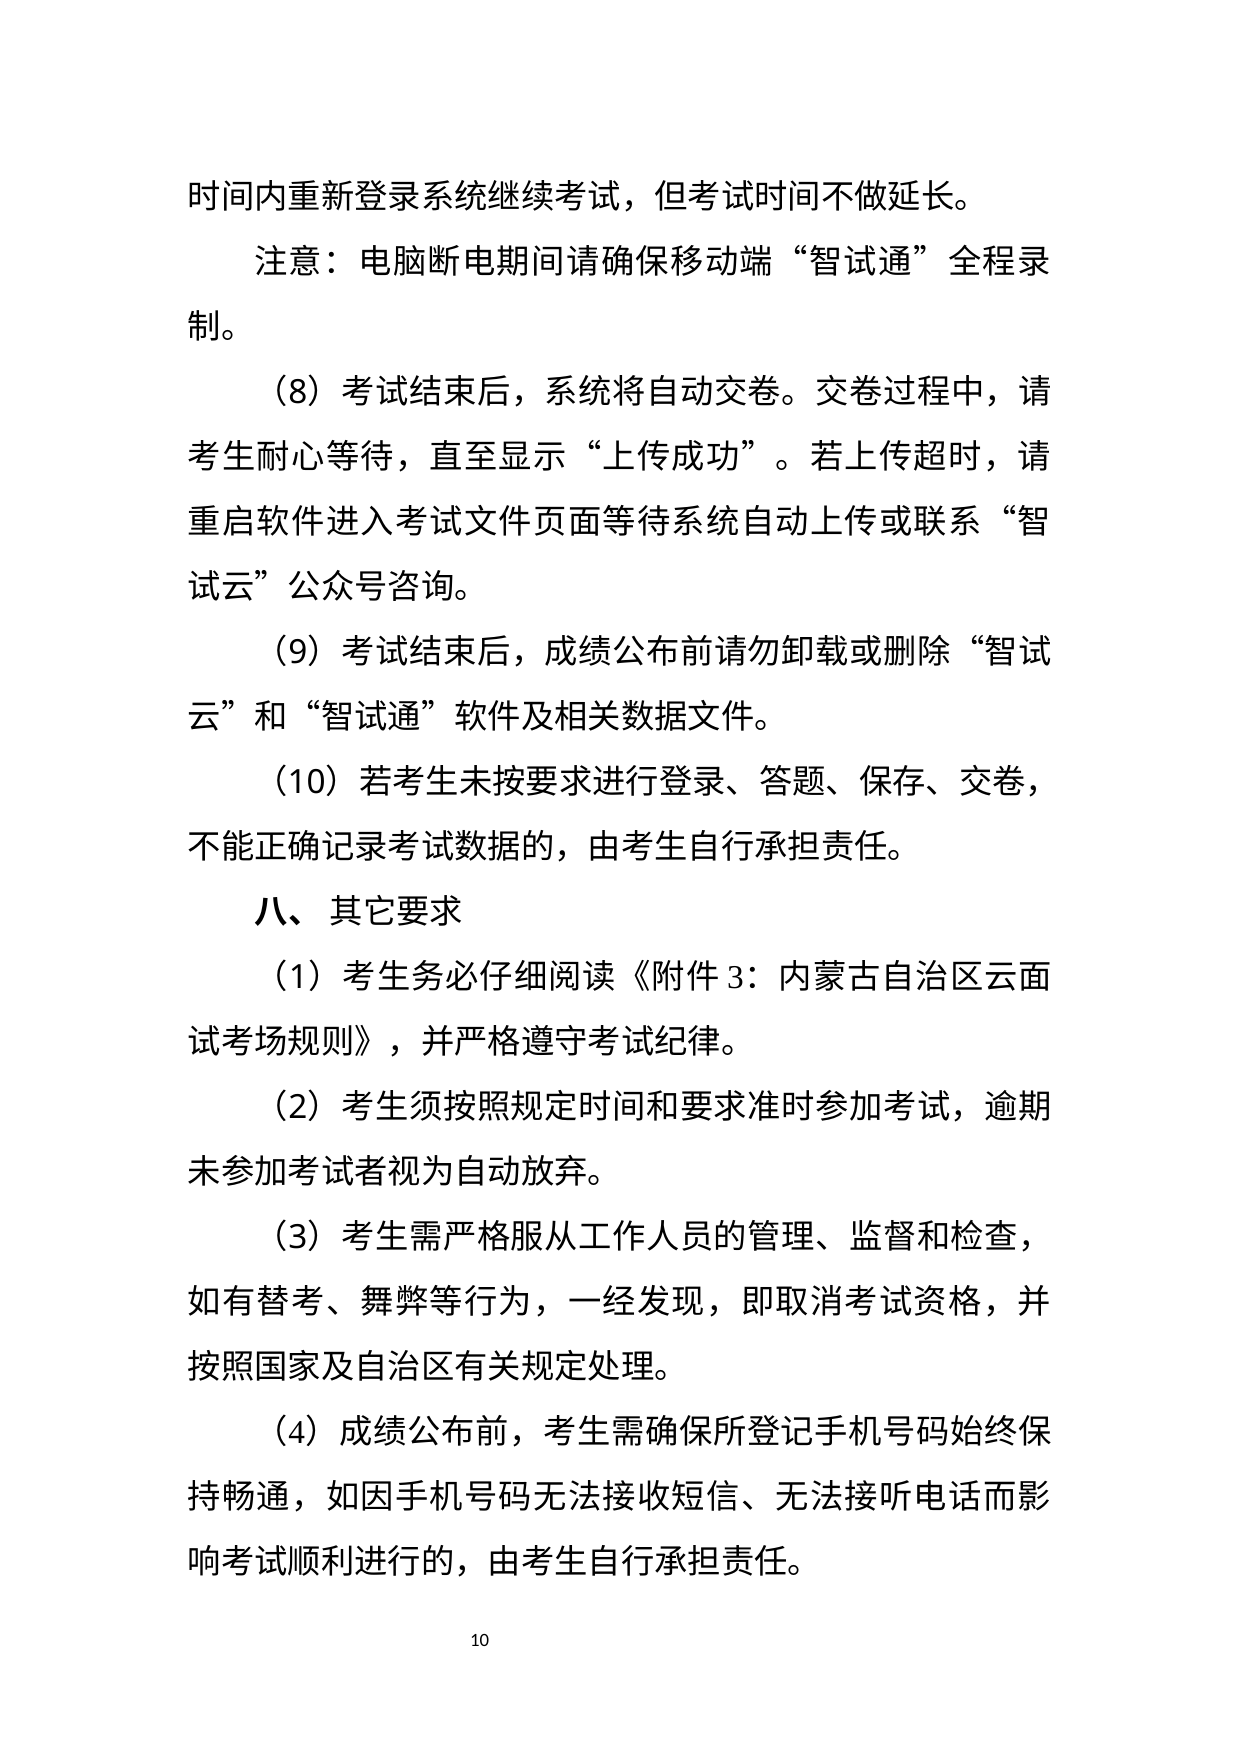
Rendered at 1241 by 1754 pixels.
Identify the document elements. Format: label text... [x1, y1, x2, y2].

text （9）考试结束后，成绩公布前请勿卸载或删除“智试云”和“智试通”软件及相关数据文件。 [187, 617, 1053, 747]
text （2）考生须按照规定时间和要求准时参加考试，逾期未参加考试者视为自动放弃。 [187, 1072, 1053, 1202]
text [187, 162, 1053, 227]
text （8）考试结束后，系统将自动交卷。交卷过程中，请考生耐心等待，直至显示“上传成功”。若上传超时，请重启软件进入考试文件页面等待系统自动上传或联系“智试云”公众号咨询。 [187, 357, 1053, 617]
text （3）考生需严格服从工作人员的管理、监督和检查，如有替考、舞弊等行为，一经发现，即取消考试资格，并按照国家及自治区有关规定处理。 [187, 1202, 1053, 1397]
text （10）若考生未按要求进行登录、答题、保存、交卷，不能正确记录考试数据的，由考生自行承担责任。 [187, 747, 1053, 877]
list 其它要求 [254, 877, 1053, 942]
text （4）成绩公布前，考生需确保所登记手机号码始终保持畅通，如因手机号码无法接收短信、无法接听电话而影响考试顺利进行的，由考生自行承担责任。 [187, 1397, 1053, 1592]
text （1）考生务必仔细阅读《附件3：内蒙古自治区云面试考场规则》，并严格遵守考试纪律。 [187, 942, 1053, 1072]
text 注意：电脑断电期间请确保移动端“智试通”全程录制。 [187, 227, 1053, 357]
